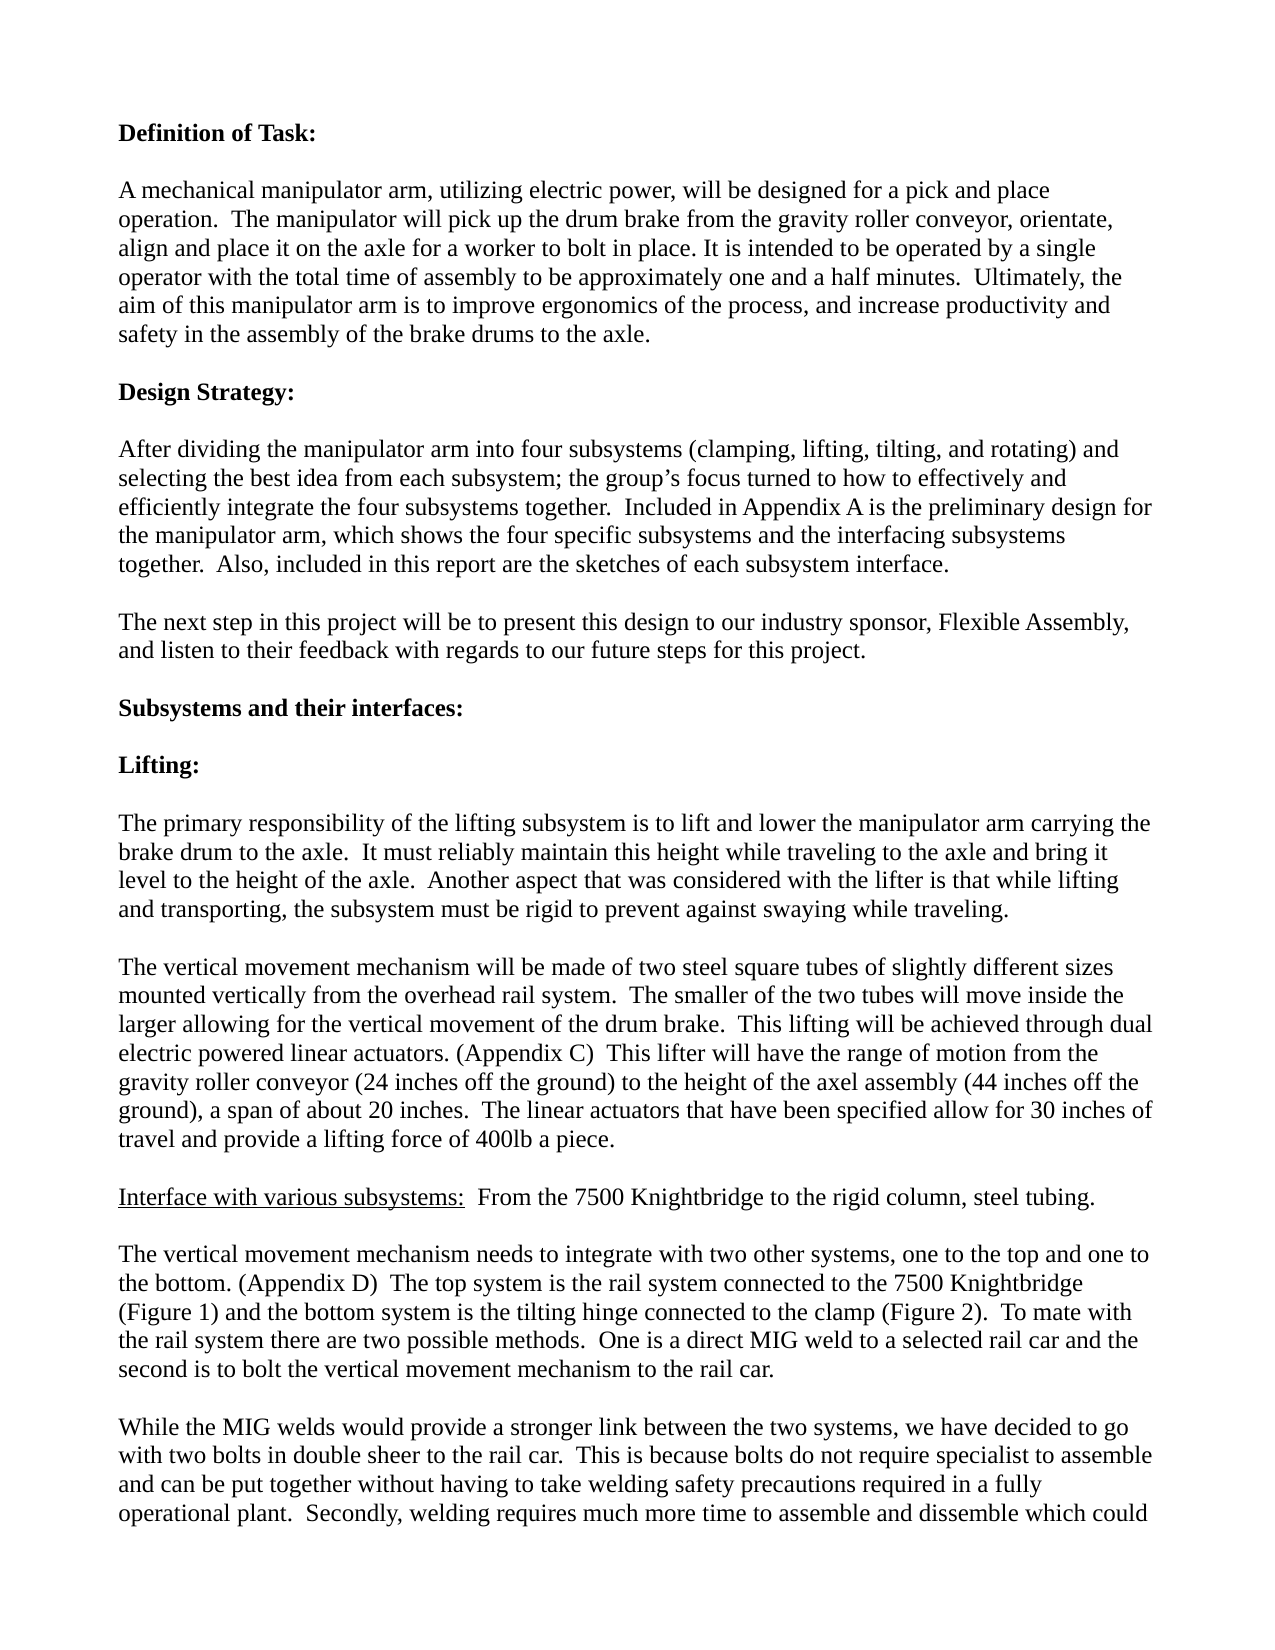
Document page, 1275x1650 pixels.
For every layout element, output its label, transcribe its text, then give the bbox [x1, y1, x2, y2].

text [118, 1412, 1157, 1527]
text The vertical movement mechanism needs to integrate with two other systems, one to the top and one to the bottom. (Appendix D) The top system is the rail system connected to the 7500 Knightbridge (Figure 1) and the bottom system is the tilting hinge connected to the clamp (Figure 2). To mate with the rail system there are two possible methods. One is a direct MIG weld to a selected rail car and the second is to bolt the vertical movement mechanism to the rail car. [118, 1239, 1157, 1383]
text Definition of Task: [118, 118, 1157, 147]
text After dividing the manipulator arm into four subsystems (clamping, lifting, tilting, and rotating) and selecting the best idea from each subsystem; the group’s focus turned to how to effectively and efficiently integrate the four subsystems together. Included in Appendix A is the preliminary design for the manipulator arm, which shows the four specific subsystems and the interfacing subsystems together. Also, included in this report are the sketches of each subsystem interface. [118, 434, 1157, 578]
text The next step in this project will be to present this design to our industry sponsor, Flexible Assembly, and listen to their feedback with regards to our future steps for this project. [118, 607, 1157, 664]
text Lifting: [118, 751, 1157, 779]
text A mechanical manipulator arm, utilizing electric power, will be designed for a pick and place operation. The manipulator will pick up the drum brake from the gravity roller conveyor, orientate, align and place it on the axle for a worker to bolt in place. It is intended to be operated by a single operator with the total time of assembly to be approximately one and a half minutes. Ultimately, the aim of this manipulator arm is to improve ergonomics of the process, and increase productivity and safety in the assembly of the brake drums to the axle. [118, 176, 1157, 348]
text Interface with various subsystems: From the 7500 Knightbridge to the rigid column, steel tubing. [118, 1182, 1157, 1211]
text The primary responsibility of the lifting subsystem is to lift and lower the manipulator arm carrying the brake drum to the axle. It must reliably maintain this height while traveling to the axle and bring it level to the height of the axle. Another aspect that was considered with the lifter is that while lifting and transporting, the subsystem must be rigid to prevent against swaying while traveling. [118, 808, 1157, 923]
text Subsystems and their interfaces: [118, 693, 1157, 722]
text Design Strategy: [118, 377, 1157, 406]
text The vertical movement mechanism will be made of two steel square tubes of slightly different sizes mounted vertically from the overhead rail system. The smaller of the two tubes will move inside the larger allowing for the vertical movement of the drum brake. This lifting will be achieved through dual electric powered linear actuators. (Appendix C) This lifter will have the range of motion from the gravity roller conveyor (24 inches off the ground) to the height of the axel assembly (44 inches off the ground), a span of about 20 inches. The linear actuators that have been specified allow for 30 inches of travel and provide a lifting force of 400lb a piece. [118, 952, 1157, 1153]
